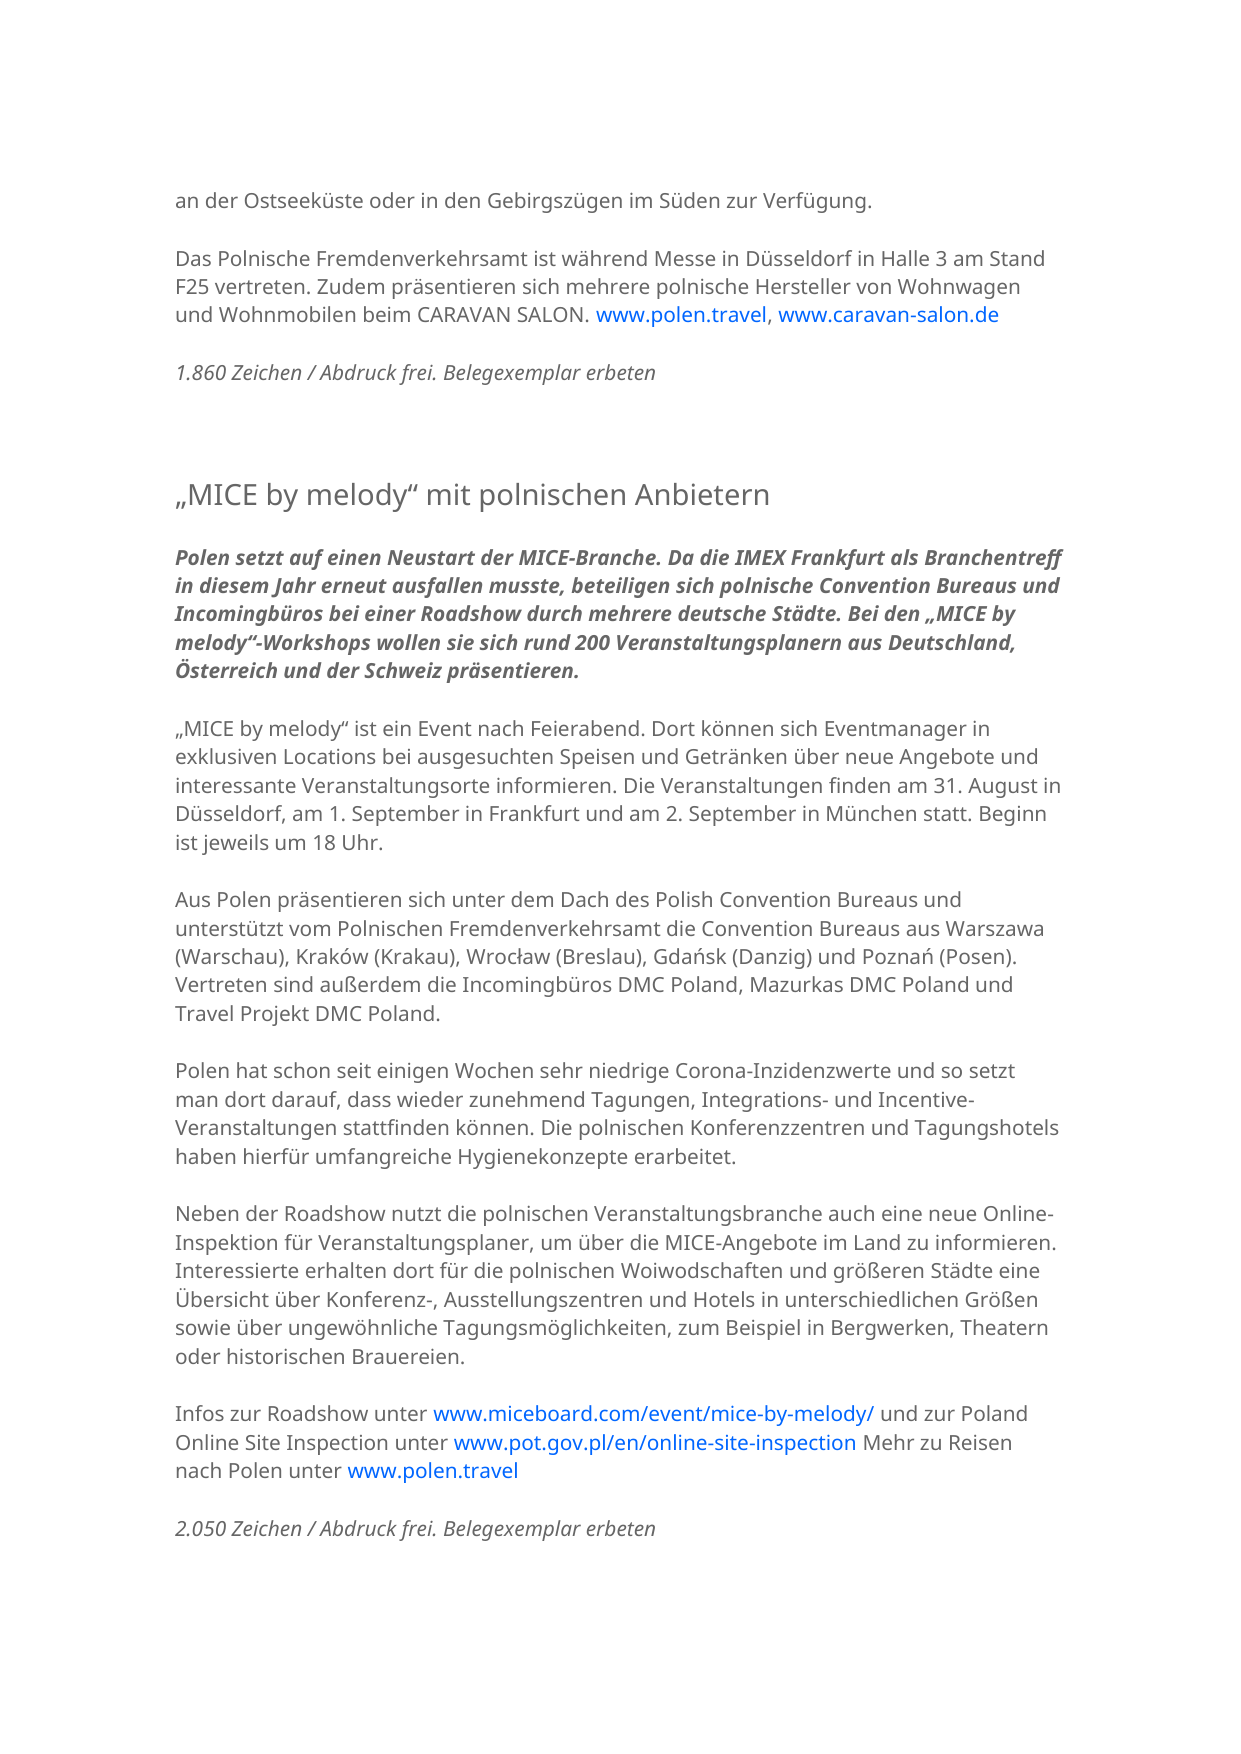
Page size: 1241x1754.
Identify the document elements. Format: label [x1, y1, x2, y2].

table_header [148, 148, 1093, 1609]
